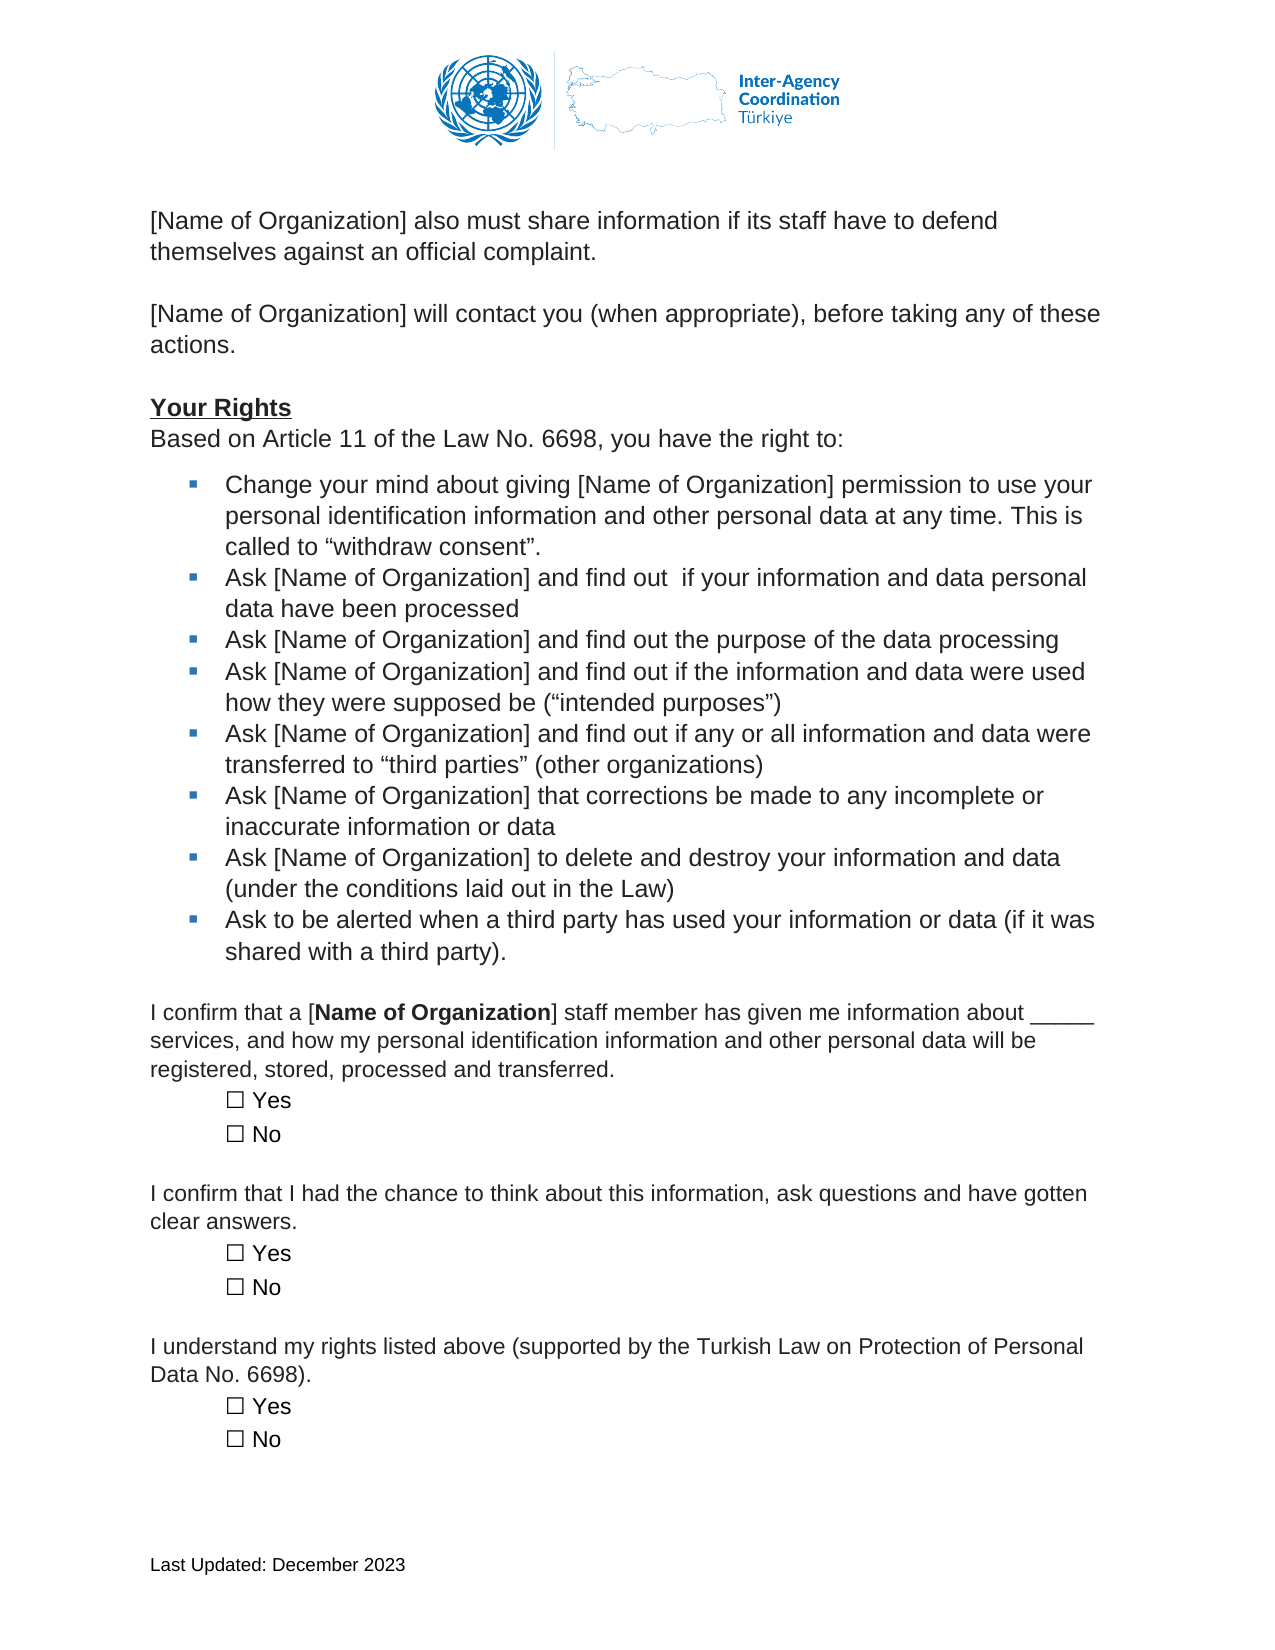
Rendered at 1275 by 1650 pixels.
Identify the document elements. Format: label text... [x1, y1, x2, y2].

text No [225, 1423, 1125, 1454]
text Yes [225, 1237, 1125, 1268]
list Change your mind about giving [Name of Organization] permission to use your personal identification information and other personal data at any time. This is called to “withdraw consent”. [187, 470, 1125, 561]
text Your Rights [150, 392, 1125, 421]
list Ask [Name of Organization] to delete and destroy your information and data (under the conditions laid out in the Law) [187, 843, 1125, 903]
text I confirm that a [Name of Organization] staff member has given me information about _____ services, and how my personal identification information and other personal data will be registered, stored, processed and transferred. [150, 999, 1125, 1082]
list Ask [Name of Organization] and find out if the information and data were used how they were supposed be (“intended purposes”) [187, 657, 1125, 717]
text Yes [225, 1084, 1125, 1115]
list Ask [Name of Organization] that corrections be made to any incomplete or inaccurate information or data [187, 781, 1125, 841]
text Based on Article 11 of the Law No. 6698, you have the right to: [150, 423, 1125, 452]
text Yes [225, 1389, 1125, 1421]
picture [435, 51, 840, 150]
text [Name of Organization] will contact you (when appropriate), before taking any of these actions. [150, 299, 1125, 359]
list Ask [Name of Organization] and find out the purpose of the data processing [187, 626, 1125, 654]
text I understand my rights listed above (supported by the Turkish Law on Protection of Personal Data No. 6698). [150, 1333, 1125, 1387]
list Ask to be alerted when a third party has used your information or data (if it was shared with a third party). [187, 905, 1125, 965]
list Ask [Name of Organization] and find out if any or all information and data were transferred to “third parties” (other organizations) [187, 719, 1125, 779]
list Ask [Name of Organization] and find out if your information and data personal data have been processed [187, 563, 1125, 623]
text No [225, 1118, 1125, 1149]
text No [225, 1271, 1125, 1302]
text I confirm that I had the chance to think about this information, ask questions and have gotten clear answers. [150, 1180, 1125, 1235]
text [Name of Organization] also must share information if its staff have to defend themselves against an official complaint. [150, 206, 1125, 266]
